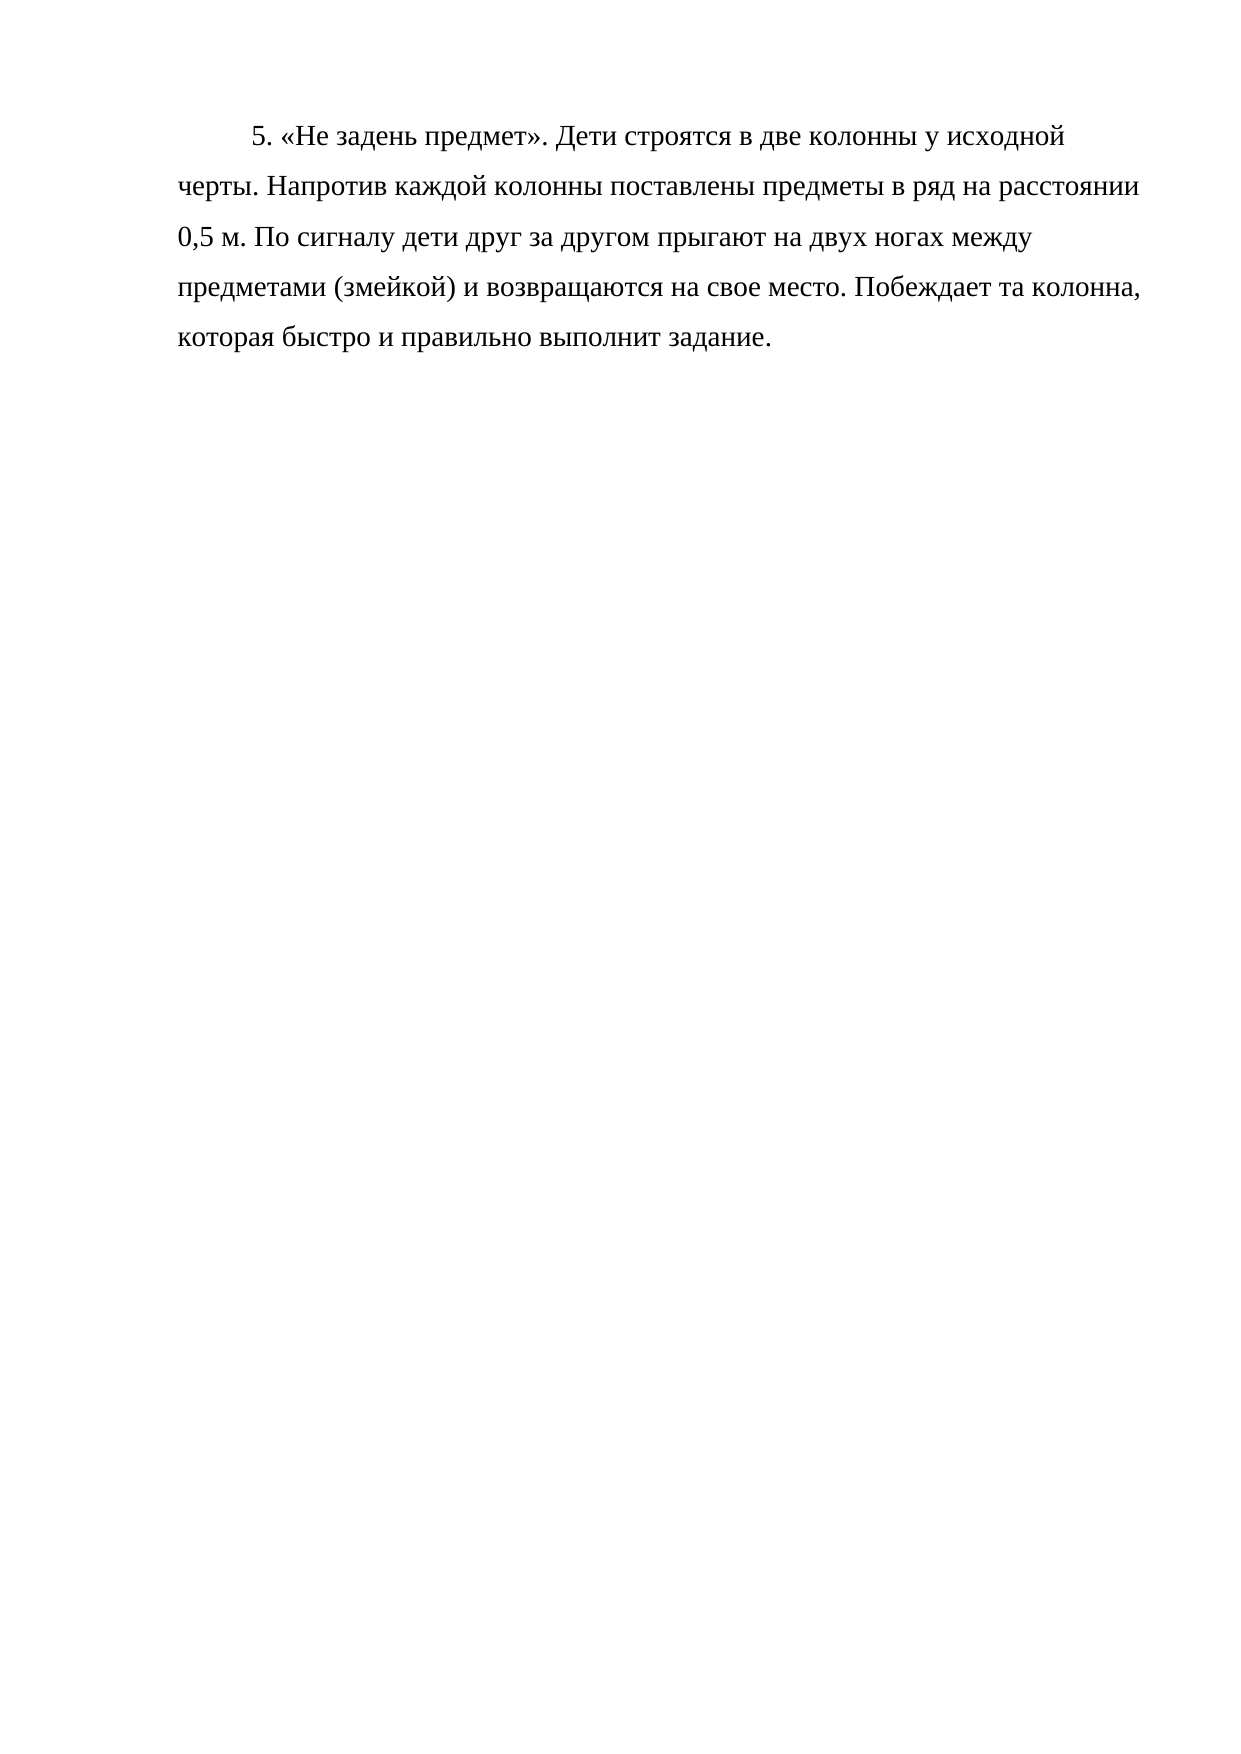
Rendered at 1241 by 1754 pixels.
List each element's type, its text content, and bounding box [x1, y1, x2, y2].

text 5. «Не задень предмет». Дети строятся в две колонны у исходной черты. Напротив каждой колонны поставлены предметы в ряд на расстоянии 0,5 м. По сигналу дети друг за другом прыгают на двух ногах между предметами (змейкой) и возвращаются на свое место. Побеждает та колонна, которая быстро и правильно выполнит задание. [177, 118, 1152, 353]
